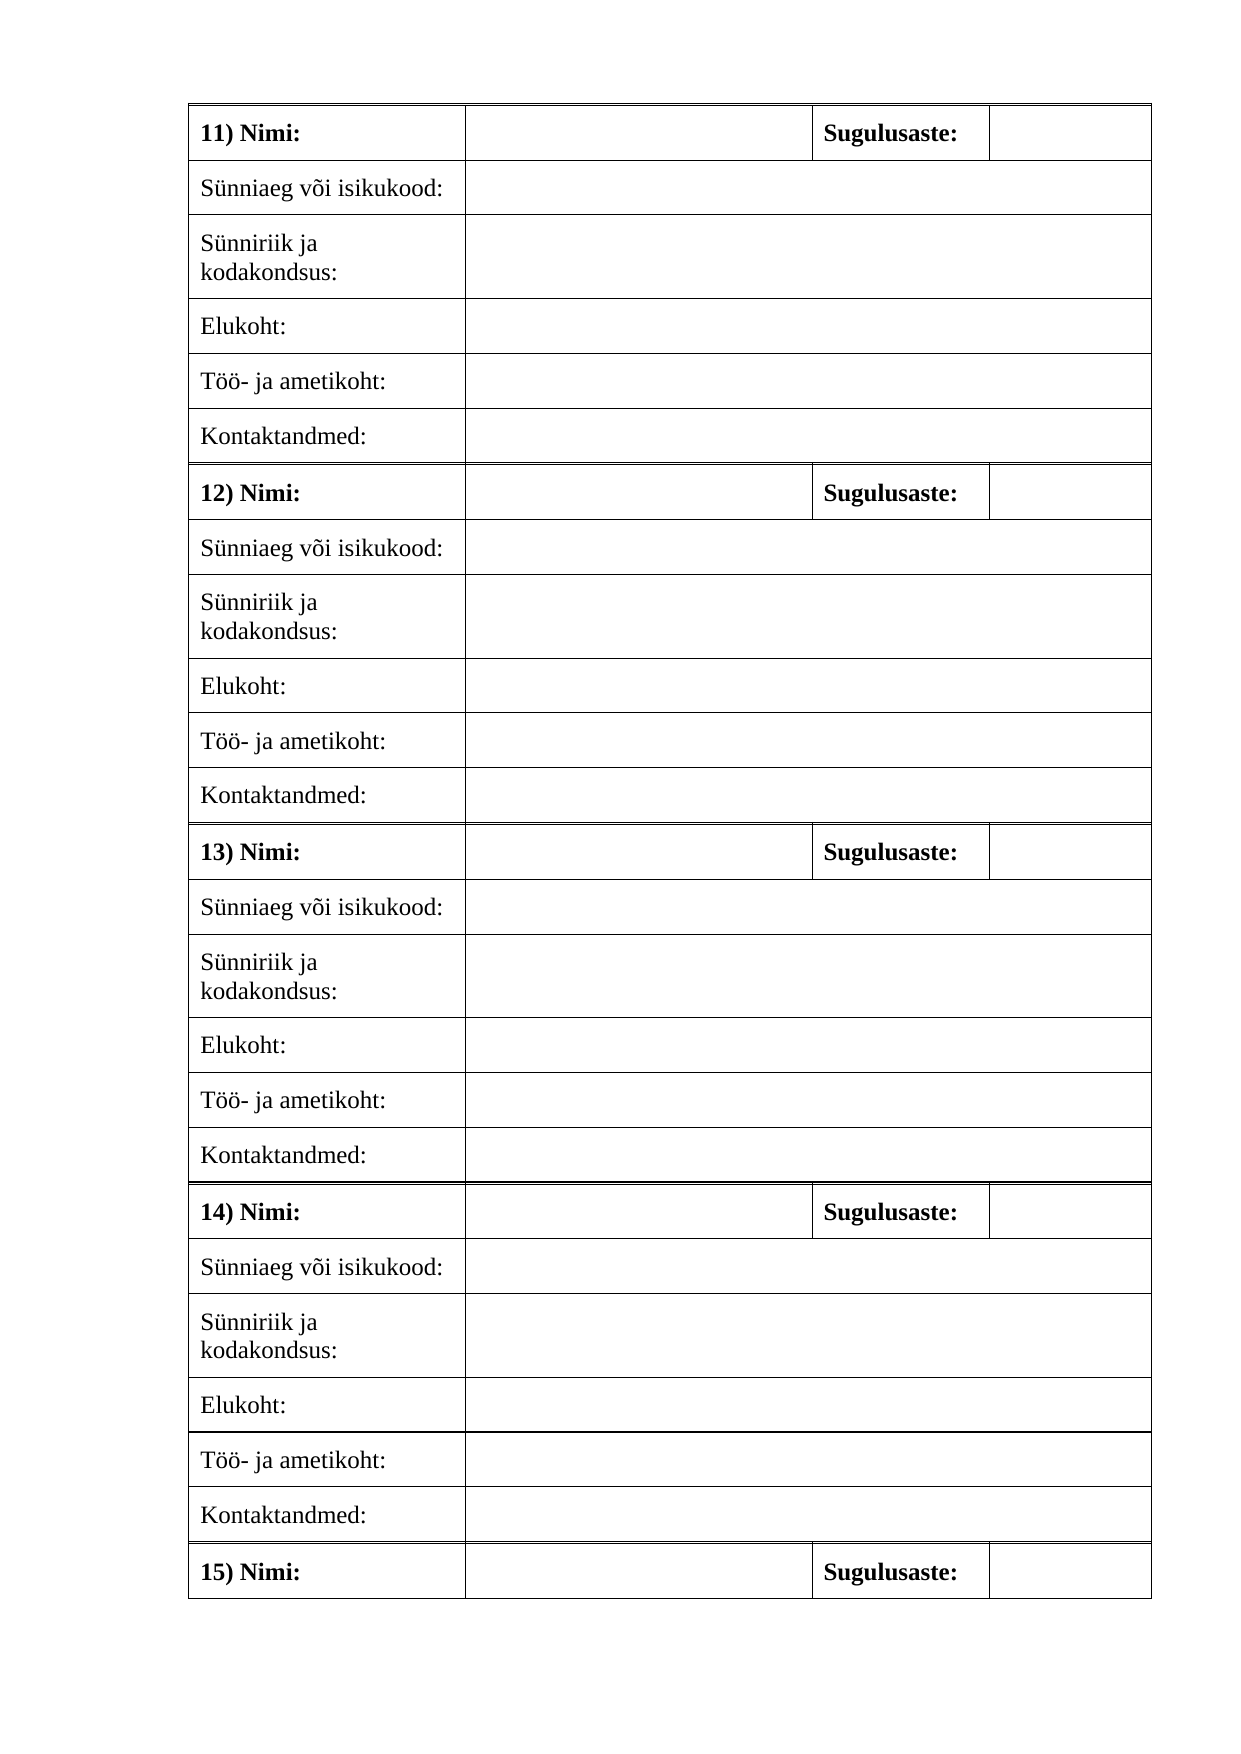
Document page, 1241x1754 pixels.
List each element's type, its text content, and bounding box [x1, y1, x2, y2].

table_cell [466, 768, 1151, 822]
table_cell [466, 520, 1151, 574]
table_cell Sugulusaste: [813, 106, 989, 159]
table_cell Sünniaeg või isikukood: [189, 880, 465, 933]
table_cell [466, 1128, 1151, 1181]
table_cell [466, 354, 1151, 407]
table_cell 12) Nimi: [189, 465, 465, 519]
table_cell [466, 880, 1151, 933]
table_cell [990, 106, 1151, 159]
table_cell Sünniriik ja kodakondsus: [189, 575, 465, 657]
table_cell [466, 1073, 1151, 1127]
table_cell [466, 1433, 1151, 1486]
table_cell [466, 935, 1151, 1017]
table_cell 14) Nimi: [189, 1185, 465, 1238]
table_cell [466, 161, 1151, 214]
table_cell [466, 713, 1151, 767]
table_cell [466, 299, 1151, 353]
table_cell [466, 659, 1151, 712]
table_cell Töö- ja ametikoht: [189, 713, 465, 767]
table_cell Kontaktandmed: [189, 768, 465, 822]
table_cell [990, 825, 1151, 879]
table_cell Elukoht: [189, 299, 465, 353]
table_cell Sünniaeg või isikukood: [189, 1239, 465, 1293]
table_cell Sünniriik ja kodakondsus: [189, 935, 465, 1017]
table_cell [466, 1544, 812, 1598]
table_cell [466, 1239, 1151, 1293]
table_cell [466, 1185, 812, 1238]
table_cell Kontaktandmed: [189, 1487, 465, 1541]
table_cell 11) Nimi: [189, 106, 465, 159]
table_cell [466, 465, 812, 519]
table_cell 13) Nimi: [189, 825, 465, 879]
table_cell [466, 825, 812, 879]
table_cell Elukoht: [189, 1018, 465, 1072]
table_cell Sugulusaste: [813, 465, 989, 519]
table_cell [466, 106, 812, 159]
table_cell [990, 1185, 1151, 1238]
table_cell Sugulusaste: [813, 1185, 989, 1238]
table_cell Töö- ja ametikoht: [189, 1433, 465, 1486]
table_cell Töö- ja ametikoht: [189, 1073, 465, 1127]
table_cell Sünniaeg või isikukood: [189, 161, 465, 214]
table_cell [466, 1487, 1151, 1541]
table_cell [466, 1018, 1151, 1072]
table_cell [466, 1294, 1151, 1377]
table_cell Kontaktandmed: [189, 409, 465, 462]
table_cell Töö- ja ametikoht: [189, 354, 465, 407]
table_cell [466, 409, 1151, 462]
table_cell Elukoht: [189, 659, 465, 712]
table_cell Sünniriik ja kodakondsus: [189, 215, 465, 298]
table_cell Sugulusaste: [813, 1544, 989, 1598]
table_cell [990, 465, 1151, 519]
table_cell 15) Nimi: [189, 1544, 465, 1598]
table_cell Elukoht: [189, 1378, 465, 1431]
table_cell [466, 215, 1151, 298]
table_cell [466, 1378, 1151, 1431]
table_cell Sünniaeg või isikukood: [189, 520, 465, 574]
table_cell Kontaktandmed: [189, 1128, 465, 1181]
table_cell Sugulusaste: [813, 825, 989, 879]
table_cell Sünniriik ja kodakondsus: [189, 1294, 465, 1377]
table_cell [990, 1544, 1151, 1598]
table_cell [466, 575, 1151, 657]
